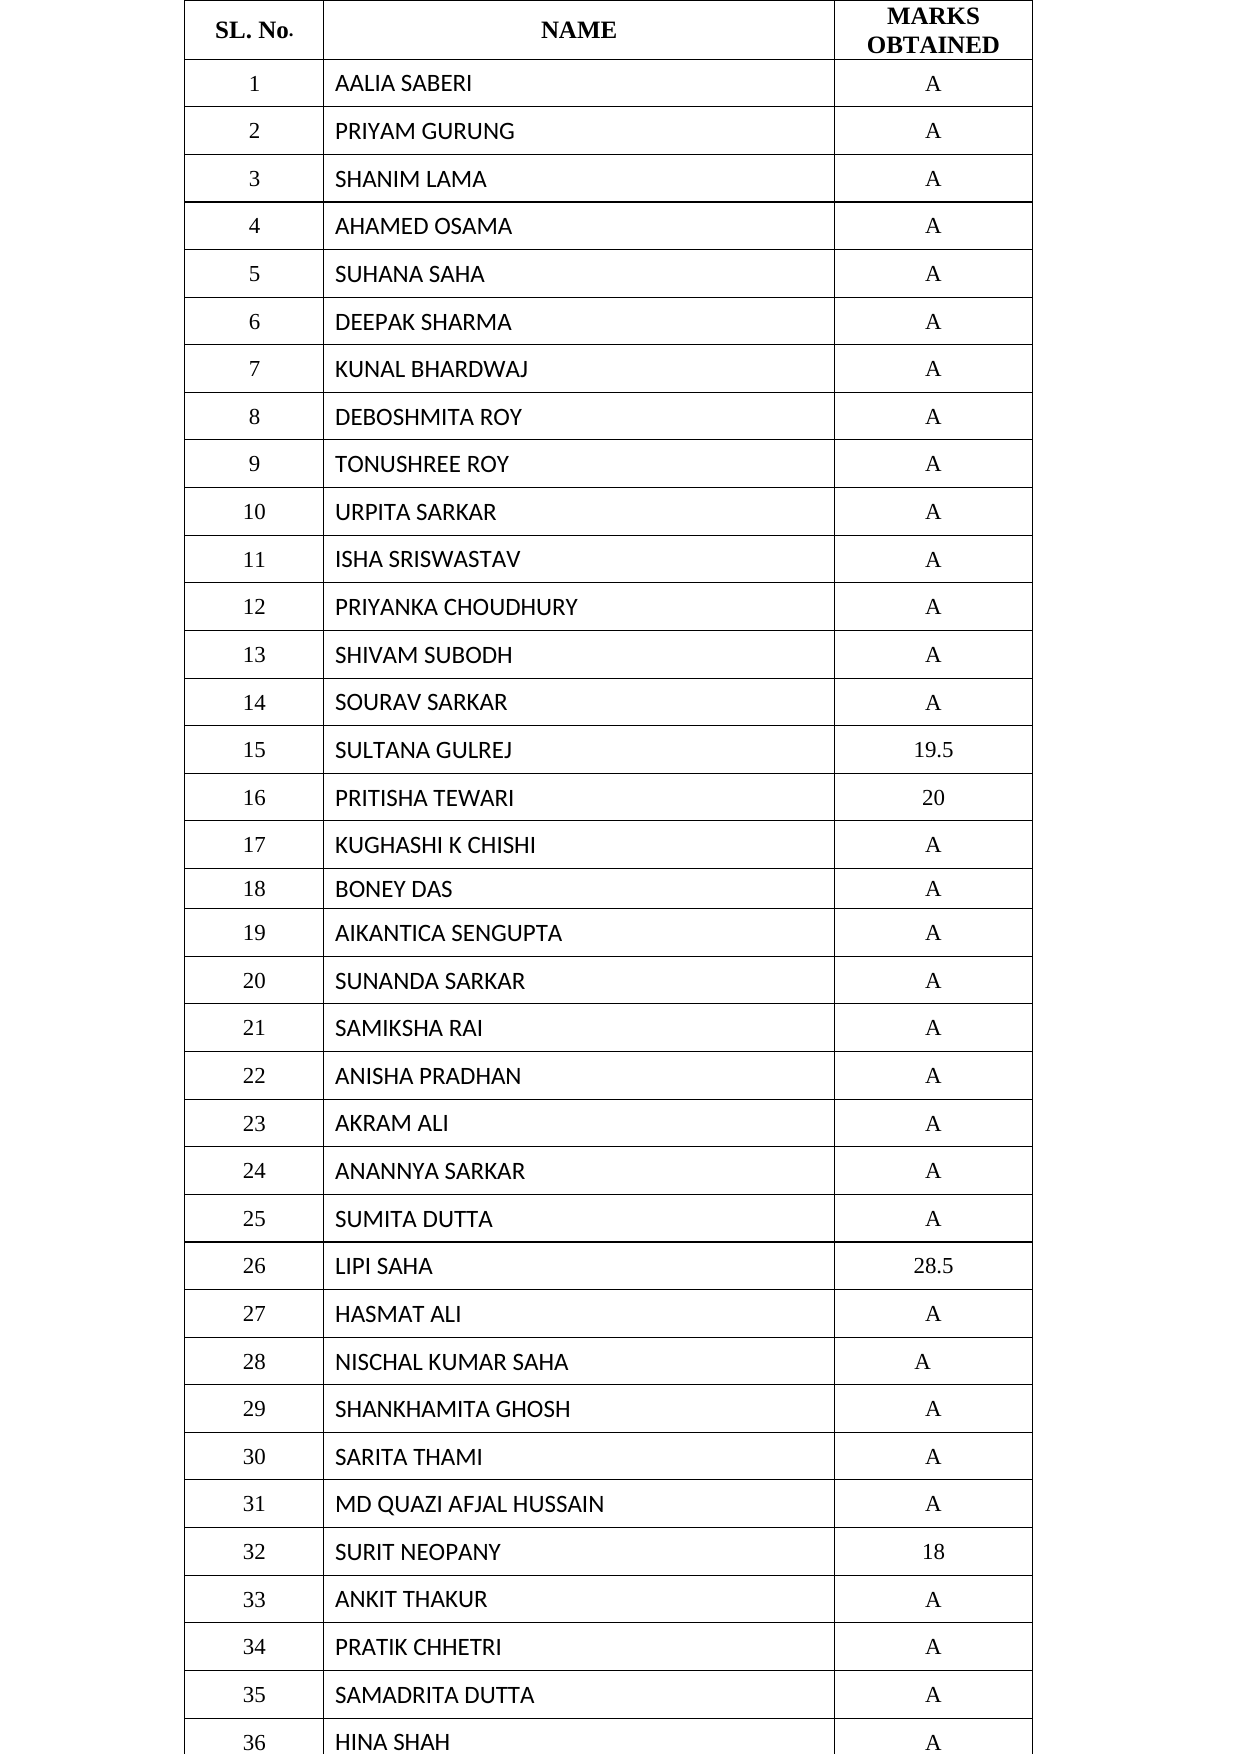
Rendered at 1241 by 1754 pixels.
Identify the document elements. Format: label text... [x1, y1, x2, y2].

table_cell 11 [185, 536, 323, 582]
table_cell ISHA SRISWASTAV [324, 536, 834, 582]
table_cell KUGHASHI K CHISHI [324, 821, 834, 868]
table_cell A [835, 1385, 1032, 1432]
table_cell 3 [185, 155, 323, 201]
table_cell A [835, 60, 1032, 106]
table_cell ANISHA PRADHAN [324, 1052, 834, 1098]
table_cell A [835, 250, 1032, 297]
table_cell 8 [185, 393, 323, 439]
table_cell SUHANA SAHA [324, 250, 834, 297]
table_cell 4 [185, 203, 323, 249]
table_cell AKRAM ALI [324, 1100, 834, 1146]
table_cell 2 [185, 107, 323, 154]
table_cell A [835, 107, 1032, 154]
table_cell A [835, 679, 1032, 725]
table_cell 34 [185, 1623, 323, 1670]
table_cell A [835, 298, 1032, 344]
table_cell 31 [185, 1480, 323, 1527]
table_cell SUNANDA SARKAR [324, 957, 834, 1003]
table_cell PRIYANKA CHOUDHURY [324, 583, 834, 630]
table_cell A [835, 203, 1032, 249]
table_cell A [835, 869, 1032, 908]
table_cell HINA SHAH [324, 1719, 834, 1754]
table_cell A [835, 1480, 1032, 1527]
table_cell BONEY DAS [324, 869, 834, 908]
table_cell A [835, 583, 1032, 630]
table_cell 32 [185, 1528, 323, 1574]
table_cell A [835, 1290, 1032, 1337]
table_cell 18 [835, 1528, 1032, 1574]
table_header MARKS OBTAINED [835, 1, 1032, 58]
table_cell A [835, 488, 1032, 534]
table_cell 23 [185, 1100, 323, 1146]
table_cell NISCHAL KUMAR SAHA [324, 1338, 834, 1384]
table_cell A [835, 631, 1032, 677]
table_cell 10 [185, 488, 323, 534]
table_cell 33 [185, 1576, 323, 1622]
table_cell SHANIM LAMA [324, 155, 834, 201]
table_cell 22 [185, 1052, 323, 1098]
table_cell SHIVAM SUBODH [324, 631, 834, 677]
table_cell SUMITA DUTTA [324, 1195, 834, 1241]
table_cell SULTANA GULREJ [324, 726, 834, 773]
table_cell SOURAV SARKAR [324, 679, 834, 725]
table_cell HASMAT ALI [324, 1290, 834, 1337]
table_cell 25 [185, 1195, 323, 1241]
table_cell AIKANTICA SENGUPTA [324, 909, 834, 956]
table_cell AALIA SABERI [324, 60, 834, 106]
table_cell 20 [835, 774, 1032, 820]
table_cell A [835, 440, 1032, 487]
table_cell 27 [185, 1290, 323, 1337]
table_cell A [835, 1623, 1032, 1670]
table_cell 26 [185, 1243, 323, 1289]
table_cell 7 [185, 345, 323, 392]
table_cell 17 [185, 821, 323, 868]
table_cell 18 [185, 869, 323, 908]
table_cell AHAMED OSAMA [324, 203, 834, 249]
table_cell 14 [185, 679, 323, 725]
table_cell ANANNYA SARKAR [324, 1147, 834, 1194]
table_cell 36 [185, 1719, 323, 1754]
table_cell LIPI SAHA [324, 1243, 834, 1289]
table_cell DEBOSHMITA ROY [324, 393, 834, 439]
table_cell URPITA SARKAR [324, 488, 834, 534]
table_cell PRIYAM GURUNG [324, 107, 834, 154]
table_cell PRITISHA TEWARI [324, 774, 834, 820]
table_cell A [835, 1004, 1032, 1051]
table_cell A [835, 155, 1032, 201]
table_cell 28.5 [835, 1243, 1032, 1289]
table_cell 15 [185, 726, 323, 773]
table_cell 21 [185, 1004, 323, 1051]
table_cell SAMADRITA DUTTA [324, 1671, 834, 1717]
table_cell A [835, 821, 1032, 868]
table_cell TONUSHREE ROY [324, 440, 834, 487]
table_cell 30 [185, 1433, 323, 1479]
table_cell 19.5 [835, 726, 1032, 773]
table_cell A [835, 536, 1032, 582]
table_cell 16 [185, 774, 323, 820]
table_cell MD QUAZI AFJAL HUSSAIN [324, 1480, 834, 1527]
table_cell A [835, 1671, 1032, 1717]
table_cell 35 [185, 1671, 323, 1717]
table_cell 13 [185, 631, 323, 677]
table_cell 9 [185, 440, 323, 487]
table_cell A [835, 1195, 1032, 1241]
table_cell A [835, 345, 1032, 392]
table_cell 24 [185, 1147, 323, 1194]
table_cell 1 [185, 60, 323, 106]
table_cell SAMIKSHA RAI [324, 1004, 834, 1051]
table_cell 29 [185, 1385, 323, 1432]
table_cell SURIT NEOPANY [324, 1528, 834, 1574]
table_cell A [835, 1433, 1032, 1479]
table_cell A [835, 957, 1032, 1003]
table_cell A [835, 1719, 1032, 1754]
table_cell SARITA THAMI [324, 1433, 834, 1479]
table_cell KUNAL BHARDWAJ [324, 345, 834, 392]
table_cell SHANKHAMITA GHOSH [324, 1385, 834, 1432]
table_cell A [835, 1052, 1032, 1098]
table_cell DEEPAK SHARMA [324, 298, 834, 344]
table_cell A [835, 909, 1032, 956]
table_cell 20 [185, 957, 323, 1003]
table_cell A [835, 393, 1032, 439]
table_cell A [835, 1147, 1032, 1194]
table_header SL. No. [185, 1, 323, 58]
table_cell 28 [185, 1338, 323, 1384]
table_cell 5 [185, 250, 323, 297]
table_cell 6 [185, 298, 323, 344]
table_cell A [835, 1576, 1032, 1622]
table_cell ANKIT THAKUR [324, 1576, 834, 1622]
table_cell PRATIK CHHETRI [324, 1623, 834, 1670]
table_cell 19 [185, 909, 323, 956]
table_cell A [835, 1338, 1032, 1384]
table_header NAME [324, 1, 834, 58]
table_cell A [835, 1100, 1032, 1146]
table_cell 12 [185, 583, 323, 630]
